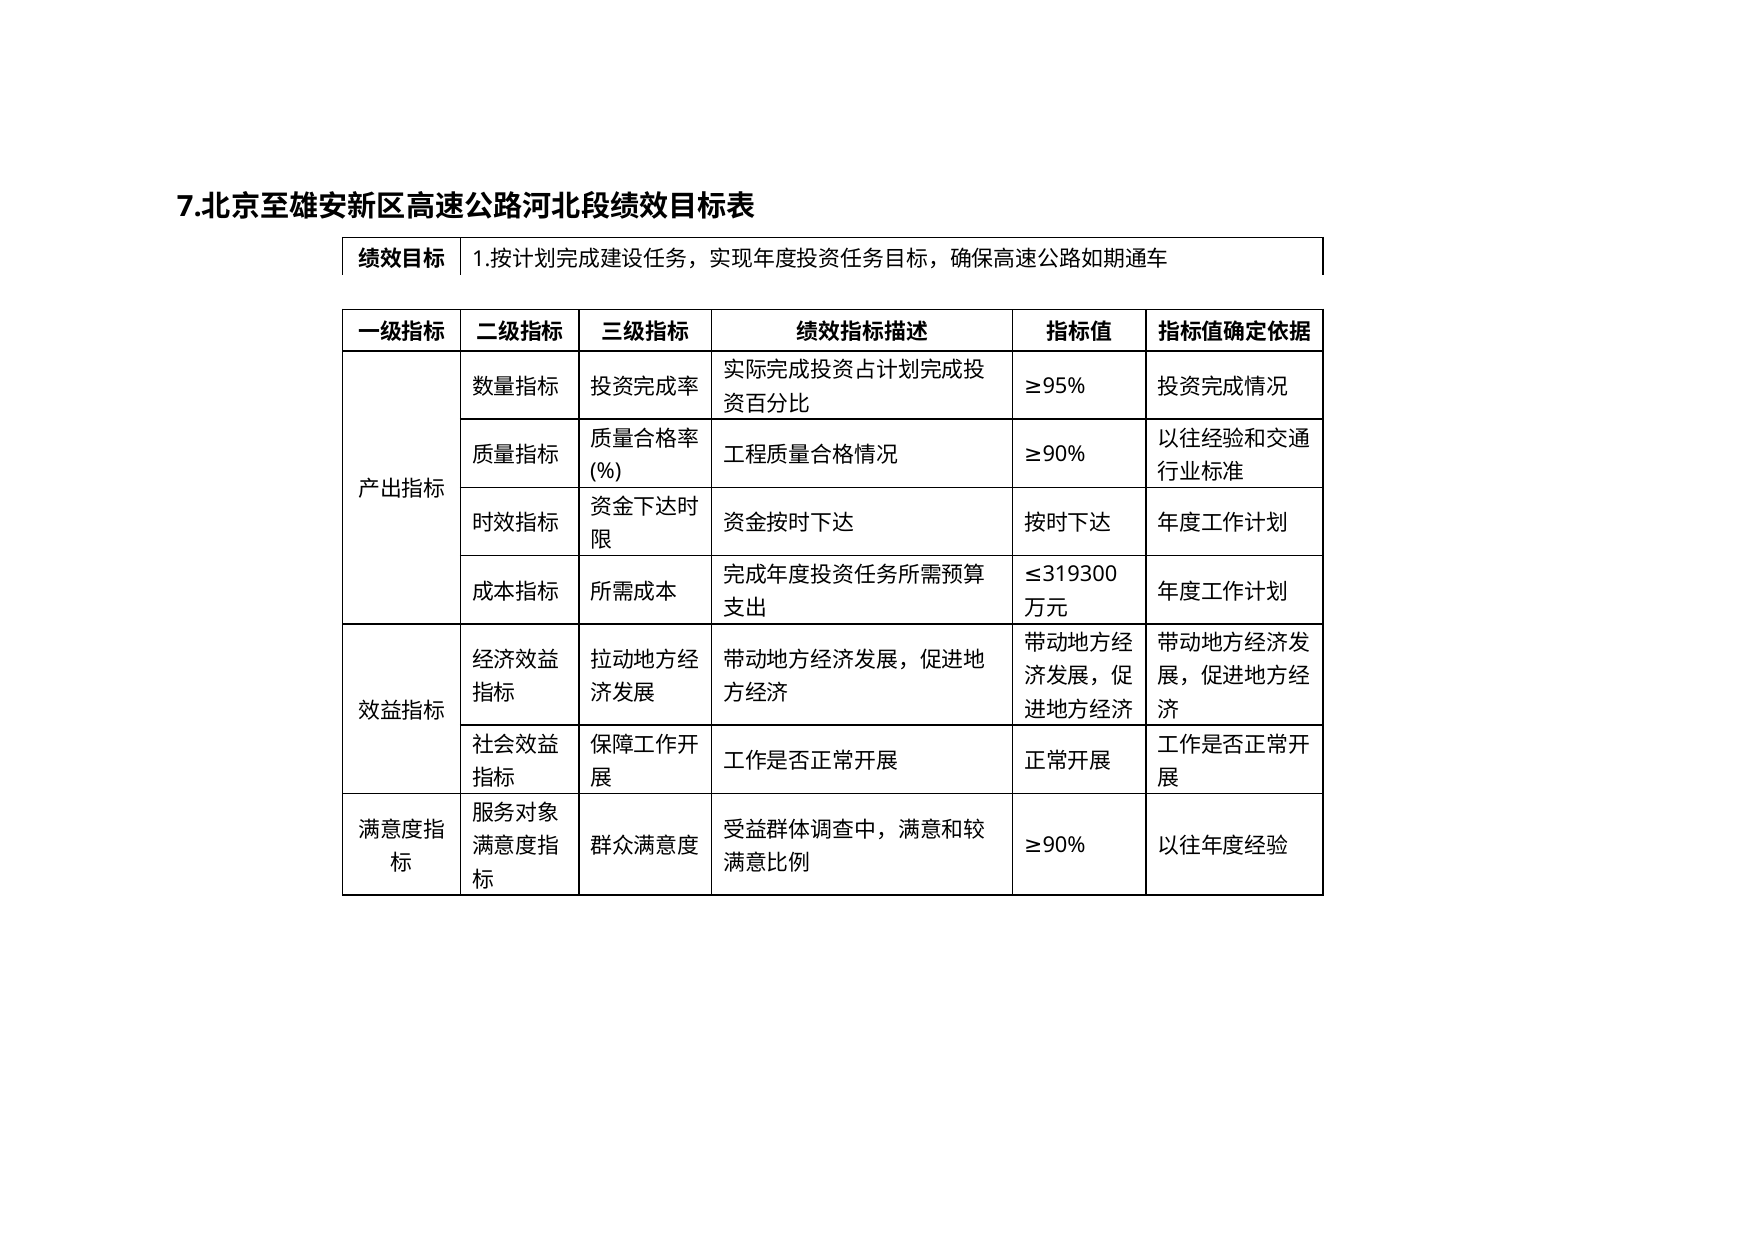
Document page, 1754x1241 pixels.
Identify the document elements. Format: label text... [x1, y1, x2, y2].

text 7.北京至雄安新区高速公路河北段绩效目标表 [118, 170, 1547, 237]
table_cell 带动地方经济发展，促进地方经济 [1147, 625, 1322, 724]
table_cell 工作是否正常开展 [712, 726, 1012, 793]
table_cell 拉动地方经济发展 [580, 625, 711, 724]
table_cell 数量指标 [461, 352, 578, 418]
table_cell 保障工作开展 [580, 726, 711, 793]
table_cell 产出指标 [343, 352, 460, 623]
table_header 指标值 [1013, 310, 1145, 350]
table_cell 实际完成投资占计划完成投资百分比 [712, 352, 1012, 418]
table_cell ≥95% [1013, 352, 1145, 418]
table_cell 成本指标 [461, 556, 578, 623]
table_cell 群众满意度 [580, 794, 711, 894]
table_cell 时效指标 [461, 488, 578, 554]
table_cell 投资完成率 [580, 352, 711, 418]
table_header 1.按计划完成建设任务，实现年度投资任务目标，确保高速公路如期通车 [461, 238, 1322, 275]
table_header 绩效目标 [343, 238, 460, 275]
table_cell 以往经验和交通行业标准 [1147, 420, 1322, 486]
table_cell 经济效益指标 [461, 625, 578, 724]
table_cell 按时下达 [1013, 488, 1145, 554]
table_cell 年度工作计划 [1147, 556, 1322, 623]
table_cell 年度工作计划 [1147, 488, 1322, 554]
table_cell 投资完成情况 [1147, 352, 1322, 418]
table_header 绩效指标描述 [712, 310, 1012, 350]
table_header 一级指标 [343, 310, 460, 350]
table_cell 所需成本 [580, 556, 711, 623]
table_header 三级指标 [580, 310, 711, 350]
table_cell 工作是否正常开展 [1147, 726, 1322, 793]
table_cell 资金下达时限 [580, 488, 711, 554]
table_cell 带动地方经济发展，促进地方经济 [712, 625, 1012, 724]
table_header 二级指标 [461, 310, 578, 350]
table_cell 完成年度投资任务所需预算支出 [712, 556, 1012, 623]
table_cell 带动地方经济发展，促进地方经济 [1013, 625, 1145, 724]
table_cell 满意度指标 [343, 794, 460, 894]
table_cell 正常开展 [1013, 726, 1145, 793]
table_cell 工程质量合格情况 [712, 420, 1012, 486]
table_cell 质量指标 [461, 420, 578, 486]
table_cell 以往年度经验 [1147, 794, 1322, 894]
table_cell ≥90% [1013, 794, 1145, 894]
table_header 指标值确定依据 [1147, 310, 1322, 350]
table_cell 服务对象满意度指标 [461, 794, 578, 894]
table_cell 资金按时下达 [712, 488, 1012, 554]
table_cell ≥90% [1013, 420, 1145, 486]
table_cell 效益指标 [343, 625, 460, 793]
table_cell 受益群体调查中，满意和较满意比例 [712, 794, 1012, 894]
table_cell 质量合格率(%) [580, 420, 711, 486]
table_cell ≤319300万元 [1013, 556, 1145, 623]
table_cell 社会效益指标 [461, 726, 578, 793]
